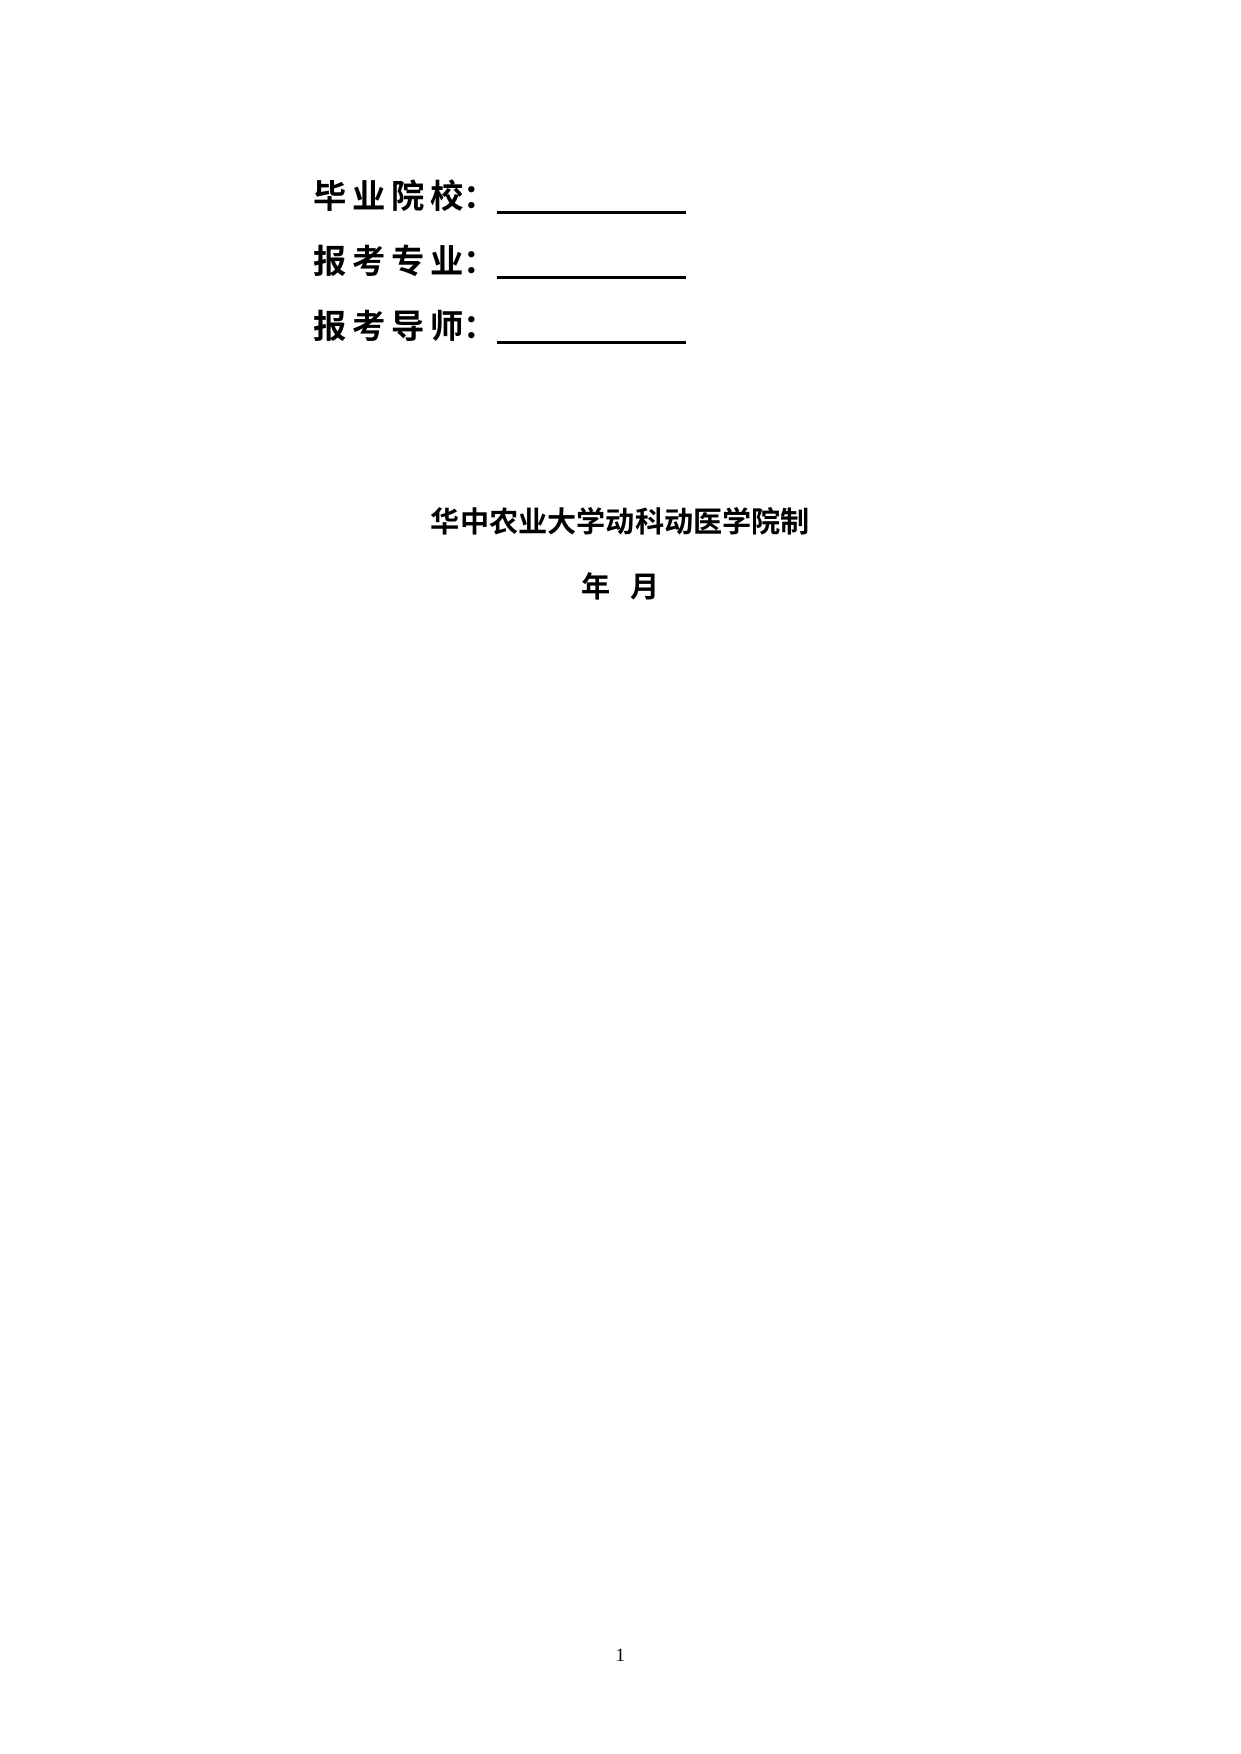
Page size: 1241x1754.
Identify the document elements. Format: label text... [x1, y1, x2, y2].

text 报考专业： [253, 227, 1075, 292]
text 华中农业大学动科动医学院制 [165, 487, 1075, 552]
text 年 月 [165, 552, 1075, 617]
text 毕业院校： [253, 162, 1075, 227]
text 报考导师： [253, 292, 1075, 357]
